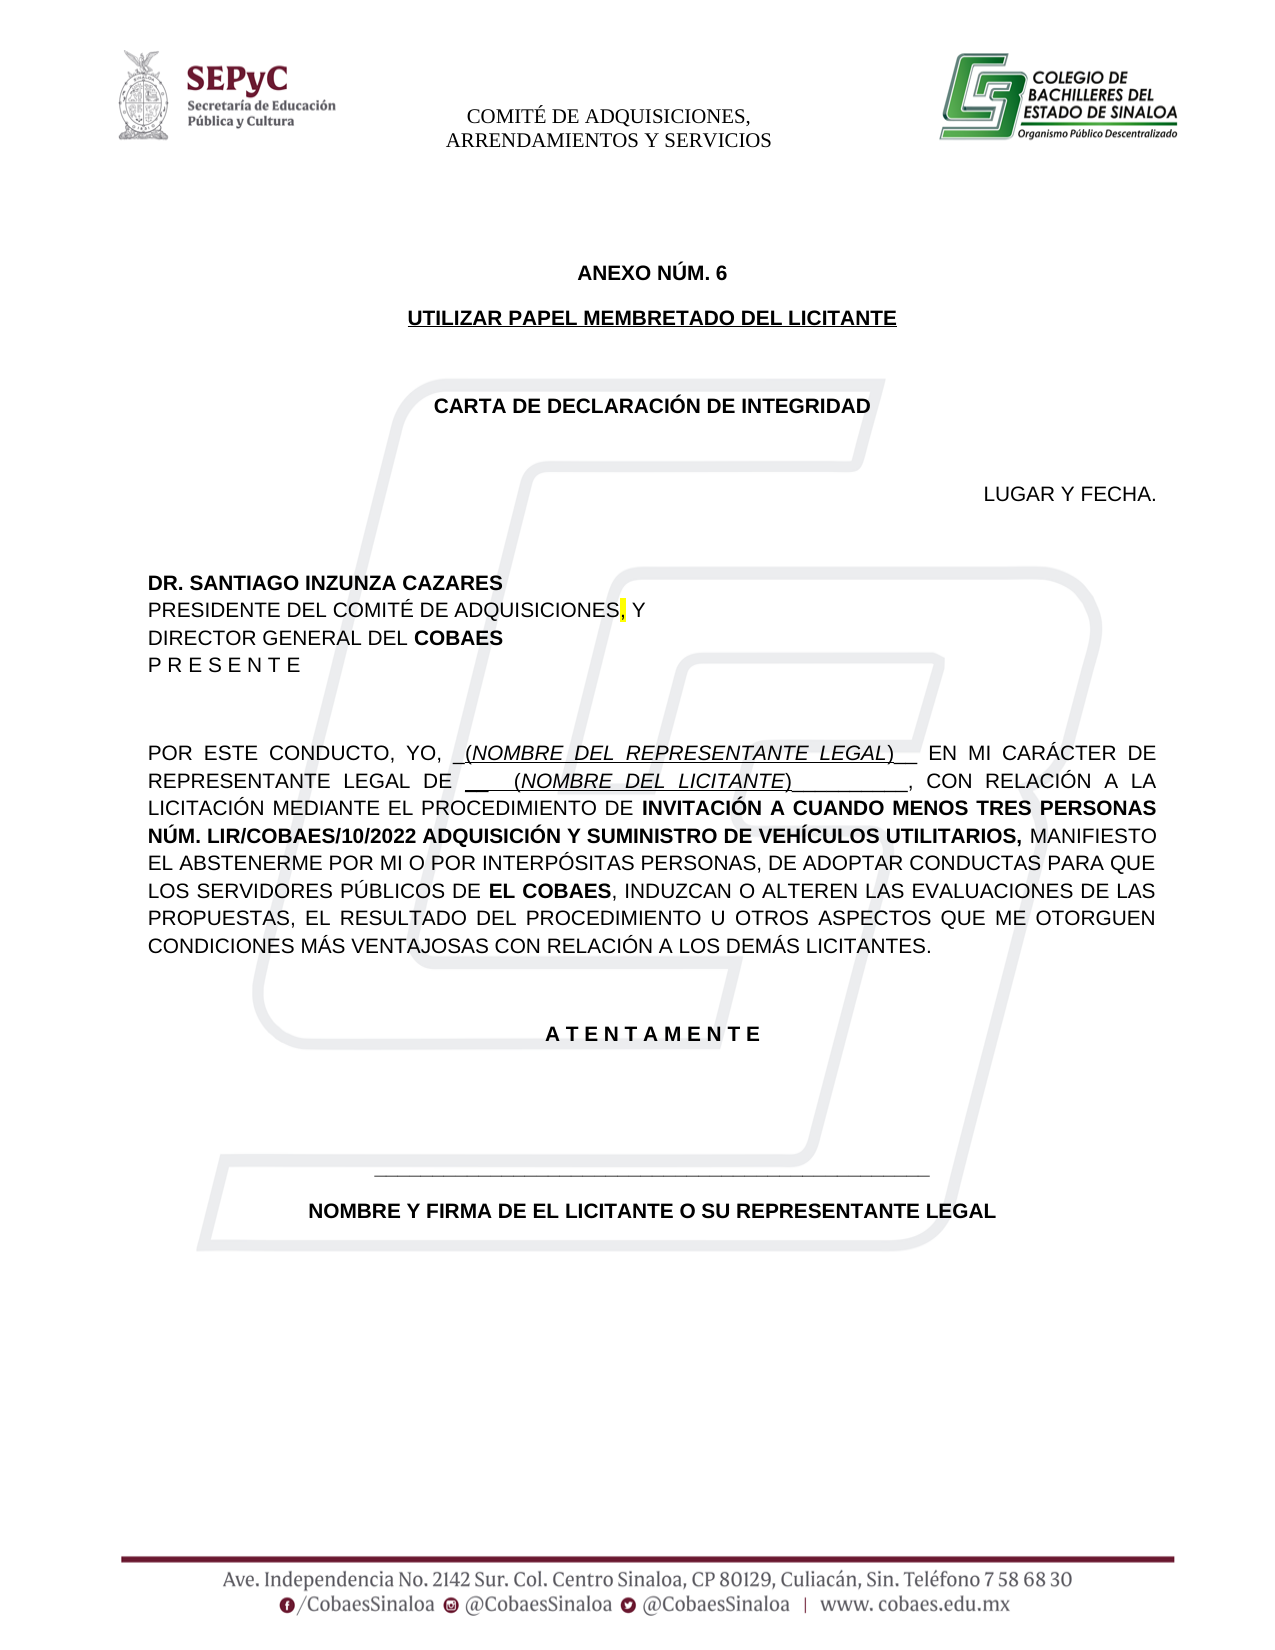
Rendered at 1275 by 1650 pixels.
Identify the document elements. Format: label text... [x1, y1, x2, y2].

text P R E S E N T E [148, 653, 1157, 677]
text ANEXO NÚM. 6 [148, 261, 1157, 285]
text POR ESTE CONDUCTO, YO, _(NOMBRE DEL REPRESENTANTE LEGAL)__ EN MI CARÁCTER DE REPRESENTANTE LEGAL DE __ (NOMBRE DEL LICITANTE)__________, CON RELACIÓN A LA LICITACIÓN MEDIANTE EL PROCEDIMIENTO DE INVITACIÓN A CUANDO MENOS TRES PERSONAS NÚM. LIR/COBAES/10/2022 ADQUISICIÓN Y SUMINISTRO DE VEHÍCULOS UTILITARIOS, MANIFIESTO EL ABSTENERME POR MI O POR INTERPÓSITAS PERSONAS, DE ADOPTAR CONDUCTAS PARA QUE LOS SERVIDORES PÚBLICOS DE EL COBAES, INDUZCAN O ALTEREN LAS EVALUACIONES DE LAS PROPUESTAS, EL RESULTADO DEL PROCEDIMIENTO U OTROS ASPECTOS QUE ME OTORGUEN CONDICIONES MÁS VENTAJOSAS CON RELACIÓN A LOS DEMÁS LICITANTES. [148, 741, 1157, 958]
text DIRECTOR GENERAL DEL COBAES [148, 625, 1157, 649]
text ________________________________________________ [148, 1154, 1157, 1178]
text A T E N T A M E N T E [148, 1022, 1157, 1046]
text NOMBRE Y FIRMA DE EL LICITANTE O SU REPRESENTANTE LEGAL [148, 1199, 1157, 1223]
text PRESIDENTE DEL COMITÉ DE ADQUISICIONES, Y [626, 598, 1157, 622]
text PRESIDENTE DEL COMITÉ DE ADQUISICIONES, Y [148, 598, 620, 622]
picture [117, 50, 1179, 1617]
text CARTA DE DECLARACIÓN DE INTEGRIDAD [148, 394, 1157, 418]
text DR. SANTIAGO INZUNZA CAZARES [148, 570, 1157, 594]
text LUGAR Y FECHA. [148, 482, 1157, 506]
text UTILIZAR PAPEL MEMBRETADO DEL LICITANTE [148, 305, 1157, 329]
